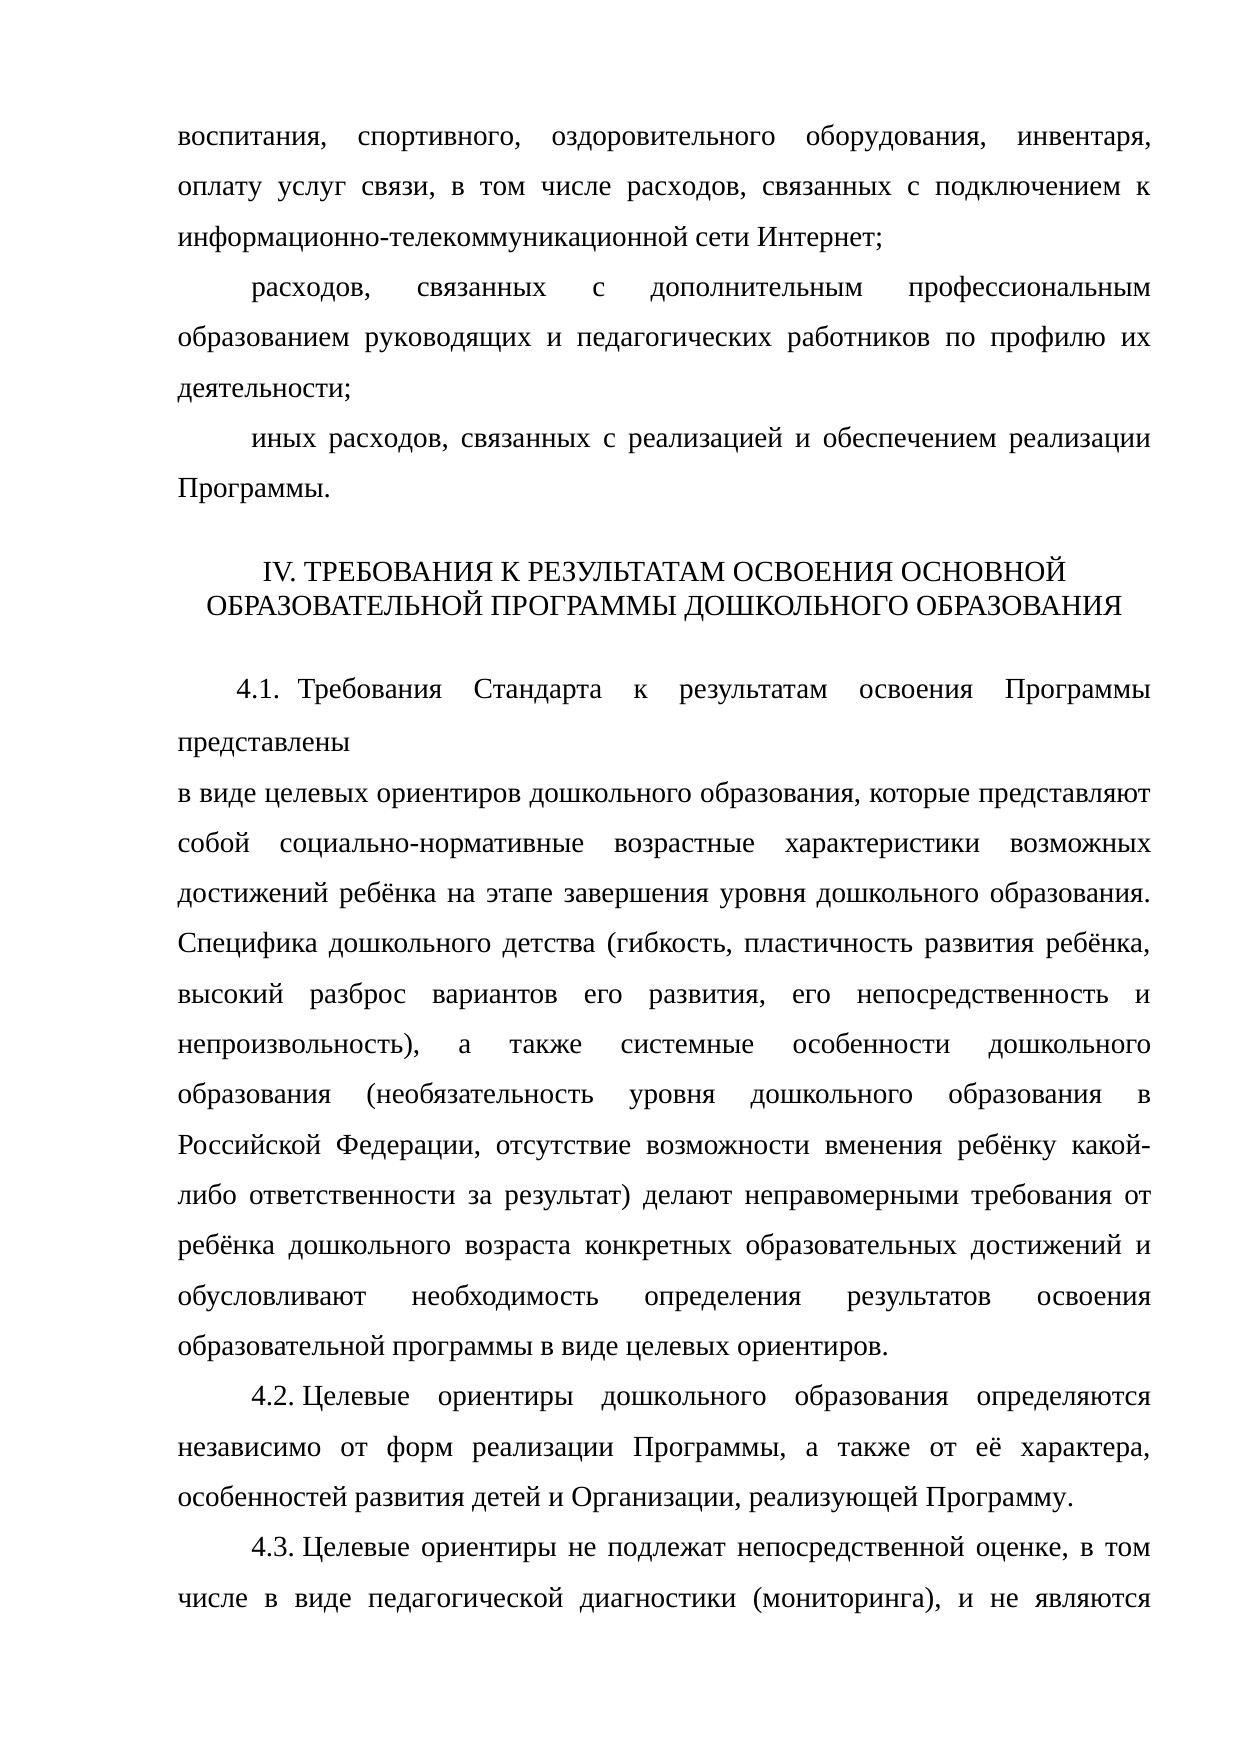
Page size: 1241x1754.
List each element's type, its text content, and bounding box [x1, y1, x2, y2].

text 4.2. Целевые ориентиры дошкольного образования определяются независимо от форм реализации Программы, а также от её характера, особенностей развития детей и Организации, реализующей Программу. [177, 1378, 1152, 1513]
subtitle IV. ТРЕБОВАНИЯ К РЕЗУЛЬТАТАМ ОСВОЕНИЯ ОСНОВНОЙ ОБРАЗОВАТЕЛЬНОЙ ПРОГРАММЫ ДОШКОЛЬНОГО ОБРАЗОВАНИЯ [177, 554, 1152, 621]
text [177, 118, 1152, 252]
text иных расходов, связанных с реализацией и обеспечением реализации Программы. [177, 420, 1152, 504]
text 4.1. Требования Стандарта к результатам освоения Программы представлены в виде целевых ориентиров дошкольного образования, которые представляют собой социально-нормативные возрастные характеристики возможных достижений ребёнка на этапе завершения уровня дошкольного образования. Специфика дошкольного детства (гибкость, пластичность развития ребёнка, высокий разброс вариантов его развития, его непосредственность и непроизвольность), а также системные особенности дошкольного образования (необязательность уровня дошкольного образования в Российской Федерации, отсутствие возможности вменения ребёнку какой-либо ответственности за результат) делают неправомерными требования от ребёнка дошкольного возраста конкретных образовательных достижений и обусловливают необходимость определения результатов освоения образовательной программы в виде целевых ориентиров. [177, 672, 1152, 1362]
text расходов, связанных с дополнительным профессиональным образованием руководящих и педагогических работников по профилю их деятельности; [177, 269, 1152, 403]
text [177, 1529, 1152, 1613]
